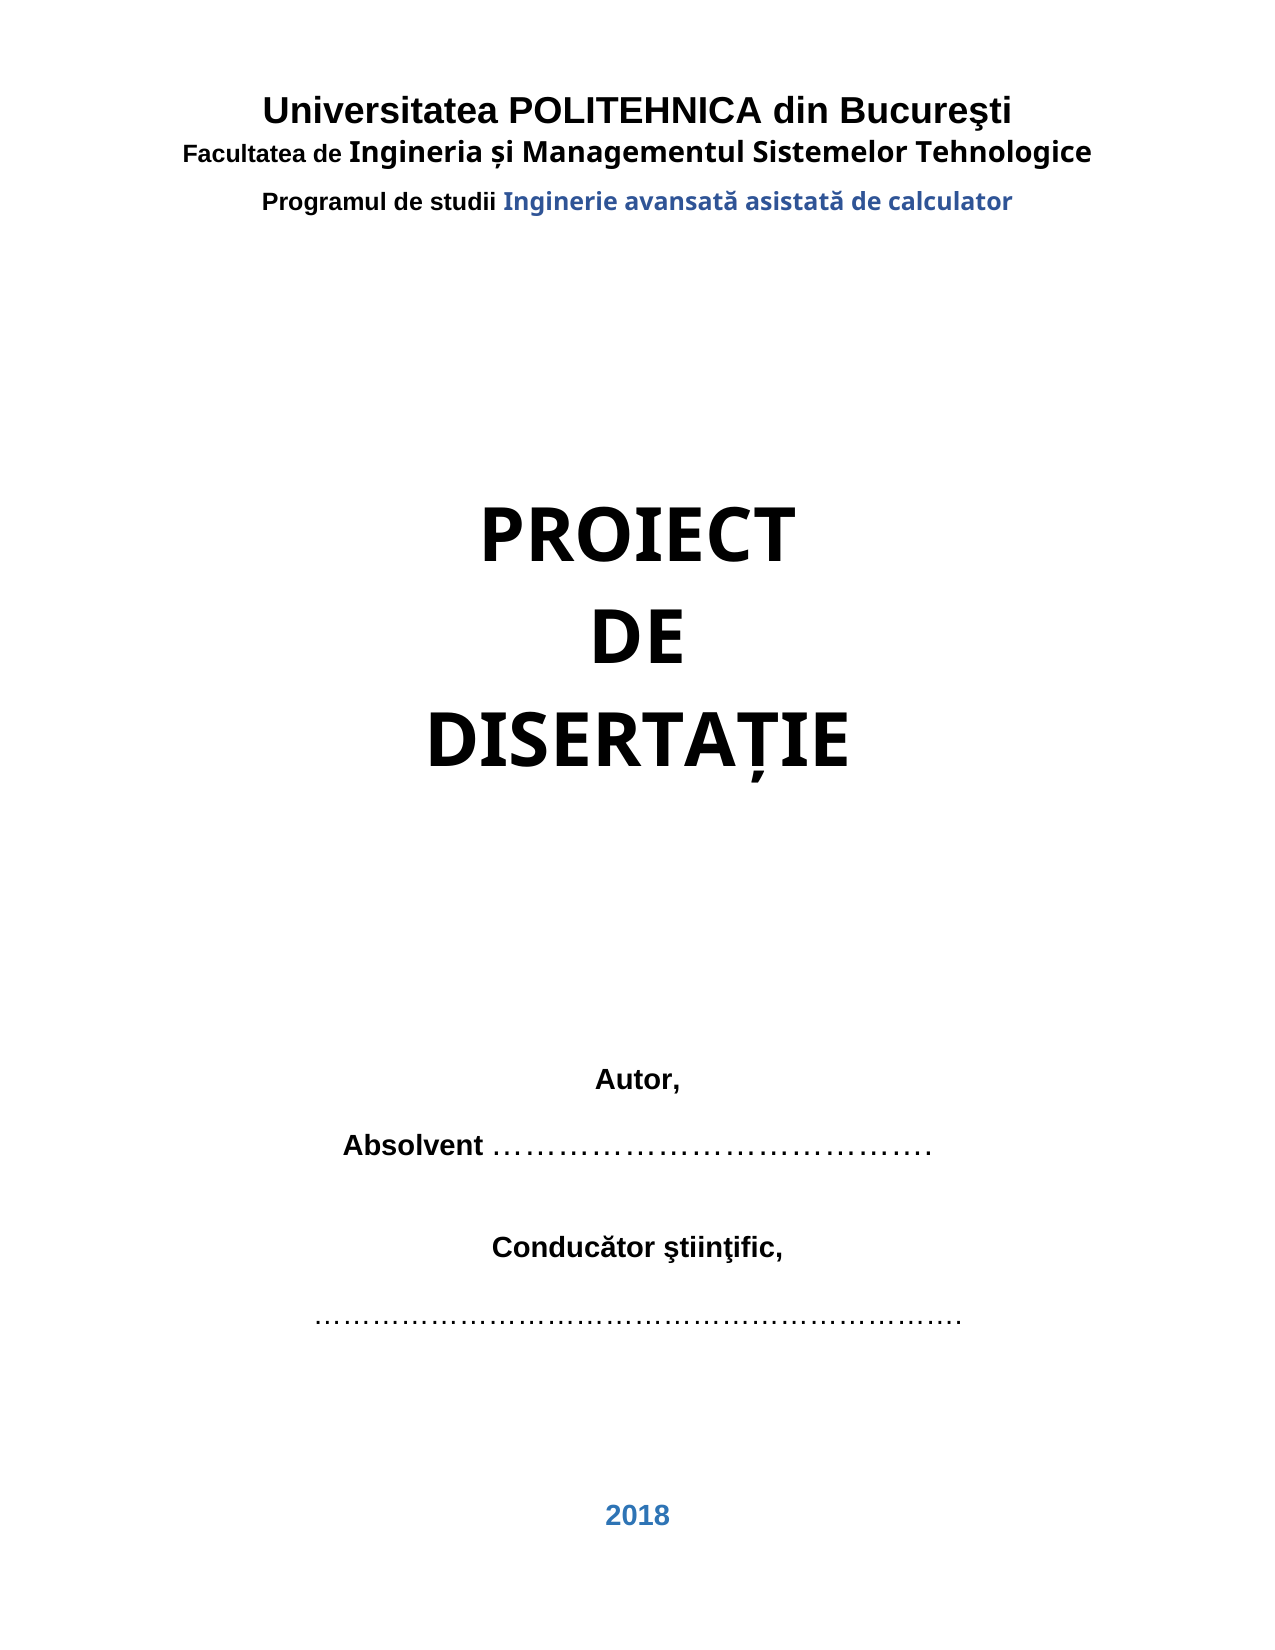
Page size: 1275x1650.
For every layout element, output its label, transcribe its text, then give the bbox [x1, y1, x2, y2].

text 2018 [118, 1498, 1156, 1532]
text DISERTAȚIE [118, 686, 1156, 788]
text Universitatea POLITEHNICA din Bucureşti [118, 88, 1156, 132]
text Programul de studii Inginerie avansată asistată de calculator [118, 184, 1156, 218]
text Facultatea de Ingineria şi Managementul Sistemelor Tehnologice [118, 132, 1156, 171]
text DE [118, 584, 1156, 686]
text …………………………………………………………. [118, 1297, 1156, 1331]
text Autor, [118, 1062, 1156, 1096]
text Absolvent …………………………………. [118, 1124, 1156, 1163]
text PROIECT [118, 481, 1156, 584]
text Conducător ştiinţific, [118, 1230, 1156, 1263]
